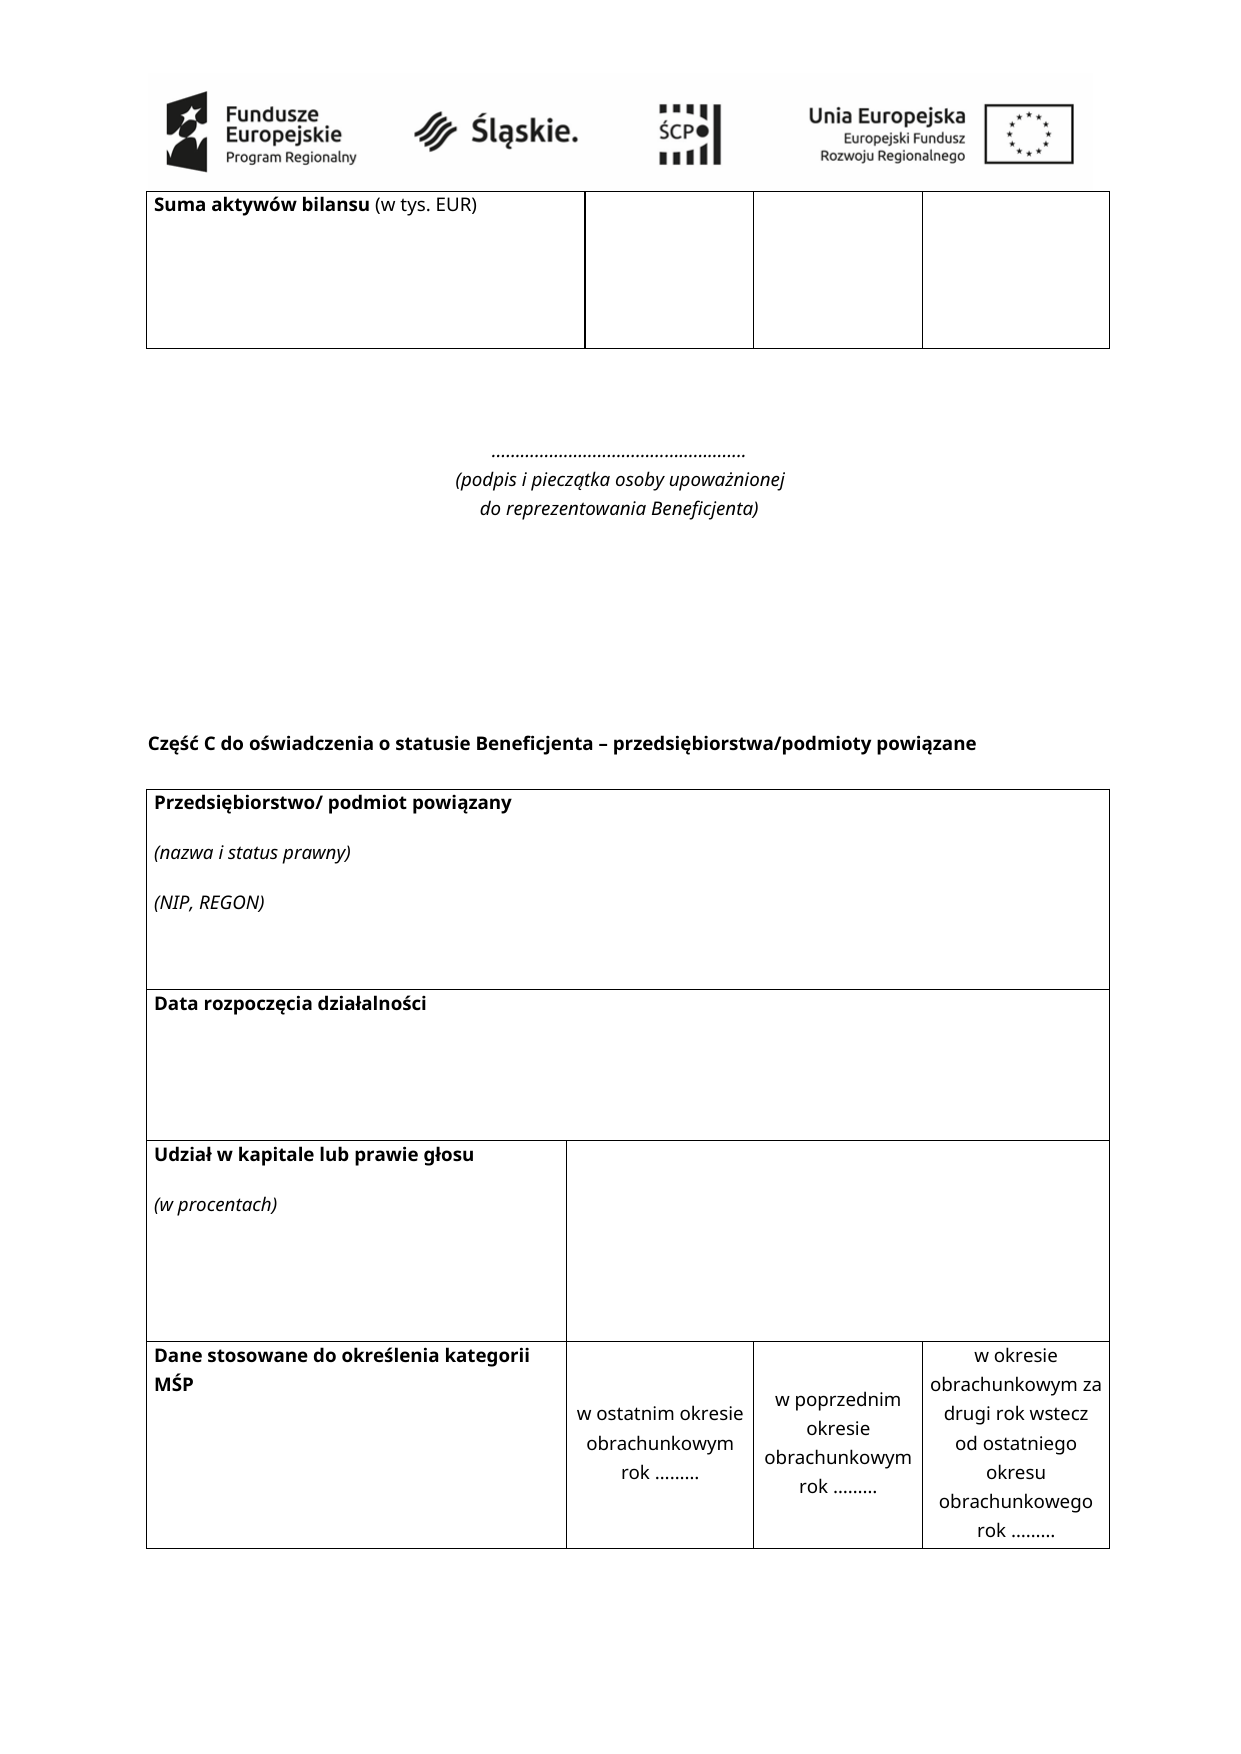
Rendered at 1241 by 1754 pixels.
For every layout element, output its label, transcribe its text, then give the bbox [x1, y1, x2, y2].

table_cell [586, 192, 753, 348]
table_cell Dane stosowane do określenia kategorii MŚP [147, 1342, 566, 1548]
table_cell w okresie obrachunkowym za drugi rok wstecz od ostatniego okresu obrachunkowego rok ……… [923, 1342, 1109, 1548]
table_cell Data rozpoczęcia działalności [147, 990, 1109, 1140]
text (podpis i pieczątka osoby upoważnionej [148, 466, 1093, 492]
table_cell w ostatnim okresie obrachunkowym rok ……… [567, 1342, 753, 1548]
table_cell w poprzednim okresie obrachunkowym rok ……… [754, 1342, 922, 1548]
table_cell [567, 1141, 1109, 1341]
table_cell Suma aktywów bilansu (w tys. EUR) [147, 192, 584, 348]
table_cell [754, 192, 922, 348]
table_cell Udział w kapitale lub prawie głosu (w procentach) [147, 1141, 566, 1341]
text do reprezentowania Beneficjenta) [148, 496, 1093, 521]
table_cell [923, 192, 1109, 348]
table_header Przedsiębiorstwo/ podmiot powiązany (nazwa i status prawny) (NIP, REGON) [147, 790, 1109, 989]
text Część C do oświadczenia o statusie Beneficjenta – przedsiębiorstwa/podmioty powiązane [148, 730, 1093, 755]
picture [147, 73, 1093, 191]
text ………….…..…………………………….. [148, 437, 1093, 463]
